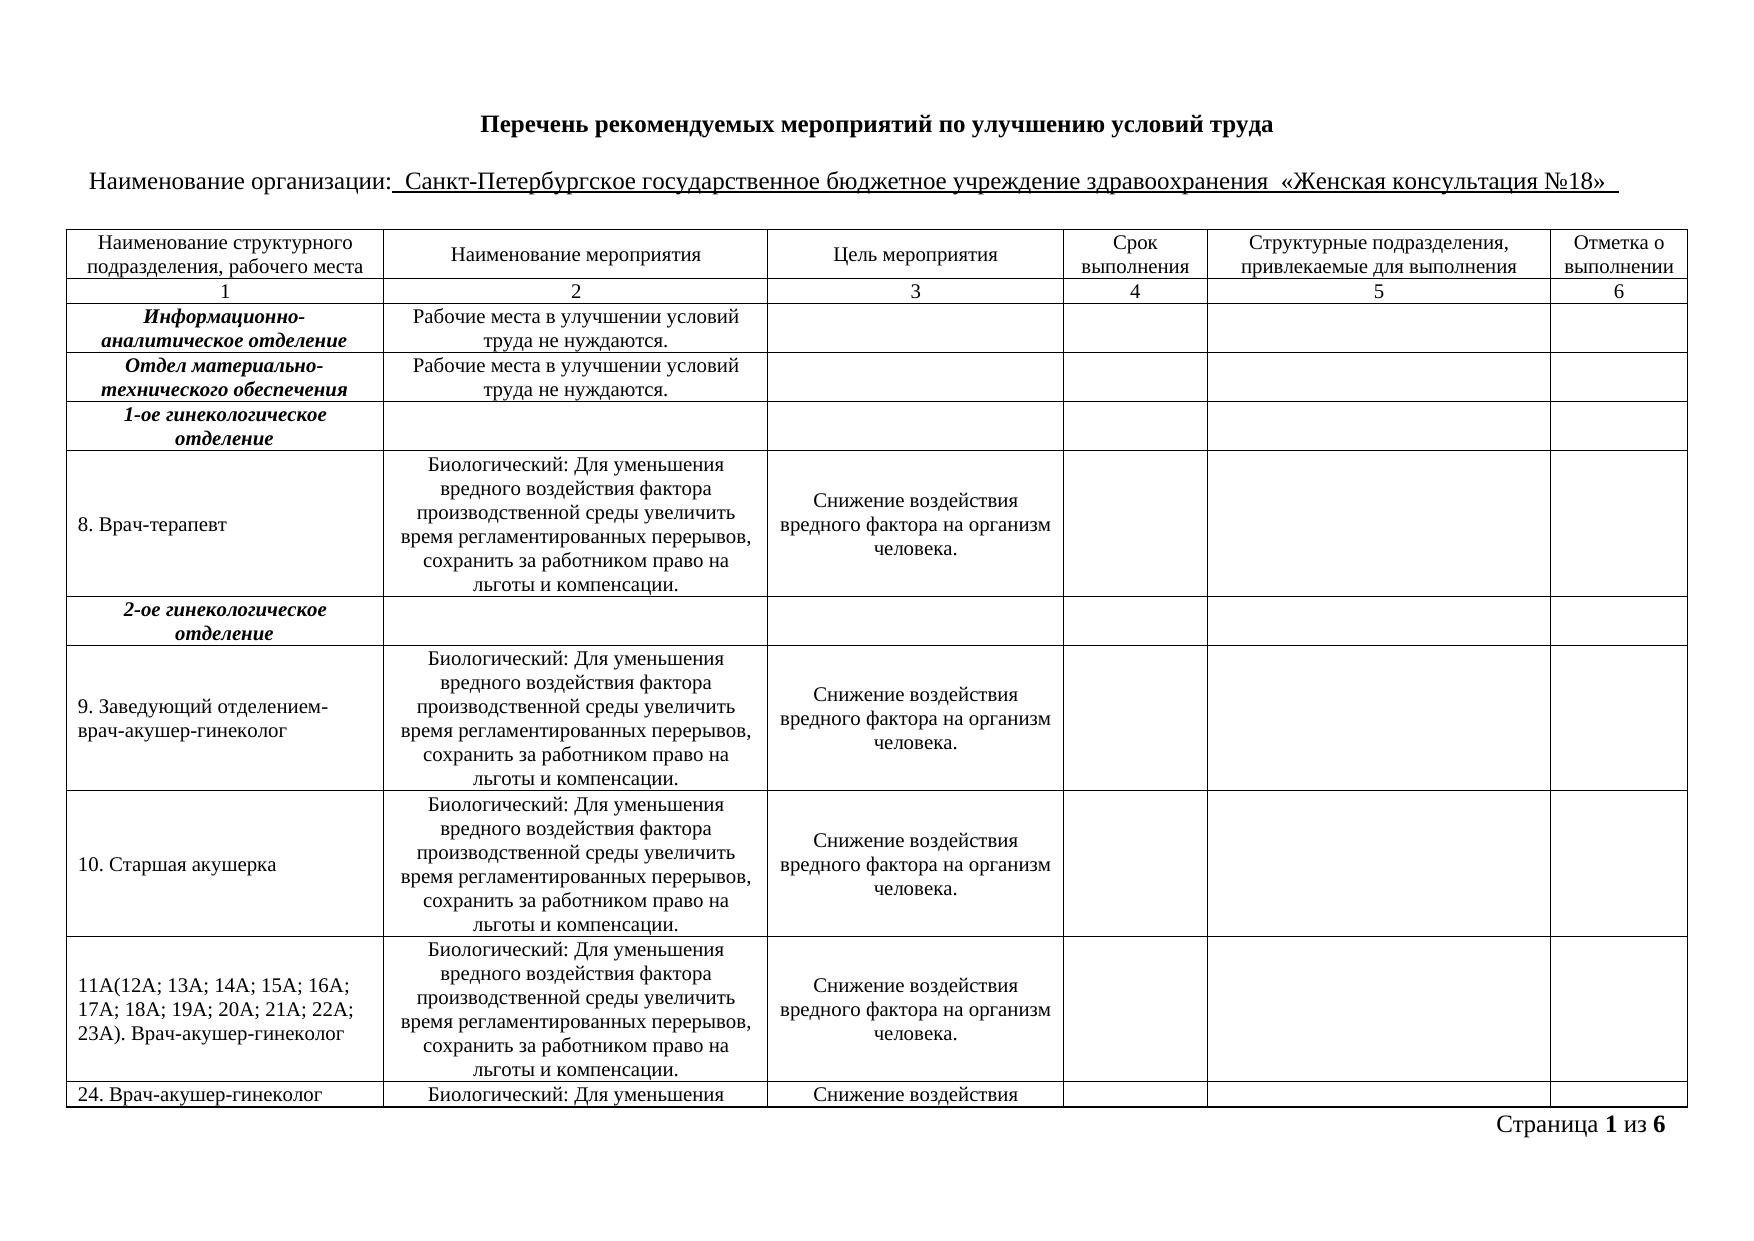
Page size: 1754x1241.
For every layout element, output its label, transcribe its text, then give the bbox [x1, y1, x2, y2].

table_cell [1551, 304, 1687, 352]
table_cell [1064, 597, 1207, 645]
table_header Срок выполнения [1064, 230, 1207, 278]
table_cell [768, 353, 1063, 401]
table_cell [1208, 353, 1550, 401]
table_cell 5 [1208, 279, 1550, 303]
table_cell [1064, 451, 1207, 596]
table_cell [1551, 451, 1687, 596]
table_cell [1064, 937, 1207, 1081]
table_cell Информационно-аналитическое отделение [67, 304, 383, 352]
table_cell [1208, 402, 1550, 450]
table_cell Отдел материально-технического обеспечения [67, 353, 383, 401]
table_cell [384, 597, 767, 645]
table_cell 3 [768, 279, 1063, 303]
table_cell Рабочие места в улучшении условий труда не нуждаются. [384, 304, 767, 352]
table_cell [1208, 646, 1550, 790]
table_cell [768, 1082, 1063, 1106]
table_cell 11А(12А; 13А; 14А; 15А; 16А; 17А; 18А; 19А; 20А; 21А; 22А; 23А). Врач-акушер-гинеколог [67, 937, 383, 1081]
table_cell [1208, 304, 1550, 352]
table_cell [768, 597, 1063, 645]
table_cell 4 [1064, 279, 1207, 303]
table_cell [1551, 597, 1687, 645]
table_cell [1551, 791, 1687, 936]
table_cell 9. Заведующий отделением-врач-акушер-гинеколог [67, 646, 383, 790]
table_cell [1551, 646, 1687, 790]
table_cell [1551, 937, 1687, 1081]
table_header Цель мероприятия [768, 230, 1063, 278]
table_cell Снижение воздействия вредного фактора на организм человека. [768, 791, 1063, 936]
table_header Структурные подразделения, привлекаемые для выполнения [1208, 230, 1550, 278]
table_cell 2-ое гинекологическое отделение [67, 597, 383, 645]
table_cell [1208, 597, 1550, 645]
table_cell Рабочие места в улучшении условий труда не нуждаются. [384, 353, 767, 401]
table_cell [1208, 937, 1550, 1081]
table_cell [67, 1082, 383, 1106]
table_cell 10. Старшая акушерка [67, 791, 383, 936]
table_cell 8. Врач-терапевт [67, 451, 383, 596]
table_cell [1064, 304, 1207, 352]
table_cell [1551, 1082, 1687, 1106]
table_cell Снижение воздействия вредного фактора на организм человека. [768, 451, 1063, 596]
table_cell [384, 1082, 767, 1106]
table_cell Снижение воздействия вредного фактора на организм человека. [768, 937, 1063, 1081]
table_cell [1064, 402, 1207, 450]
table_cell 2 [384, 279, 767, 303]
text Наименование организации: Санкт-Петербургское государственное бюджетное учреждение здравоохранения «Женская консультация №18» [89, 166, 1665, 195]
table_cell [1064, 353, 1207, 401]
table_cell [1551, 353, 1687, 401]
table_cell [1208, 451, 1550, 596]
table_cell 1 [67, 279, 383, 303]
table_cell [1208, 791, 1550, 936]
table_header Наименование структурного подразделения, рабочего места [67, 230, 383, 278]
table_cell [768, 304, 1063, 352]
table_cell Снижение воздействия вредного фактора на организм человека. [768, 646, 1063, 790]
table_cell [1208, 1082, 1550, 1106]
text Перечень рекомендуемых мероприятий по улучшению условий труда [89, 109, 1665, 138]
table_cell [1064, 646, 1207, 790]
table_cell [1551, 402, 1687, 450]
table_cell 1-ое гинекологическое отделение [67, 402, 383, 450]
table_header Отметка о выполнении [1551, 230, 1687, 278]
table_cell [1064, 1082, 1207, 1106]
table_header Наименование мероприятия [384, 230, 767, 278]
table_cell [1064, 791, 1207, 936]
table_cell 6 [1551, 279, 1687, 303]
table_cell [384, 402, 767, 450]
table_cell [768, 402, 1063, 450]
